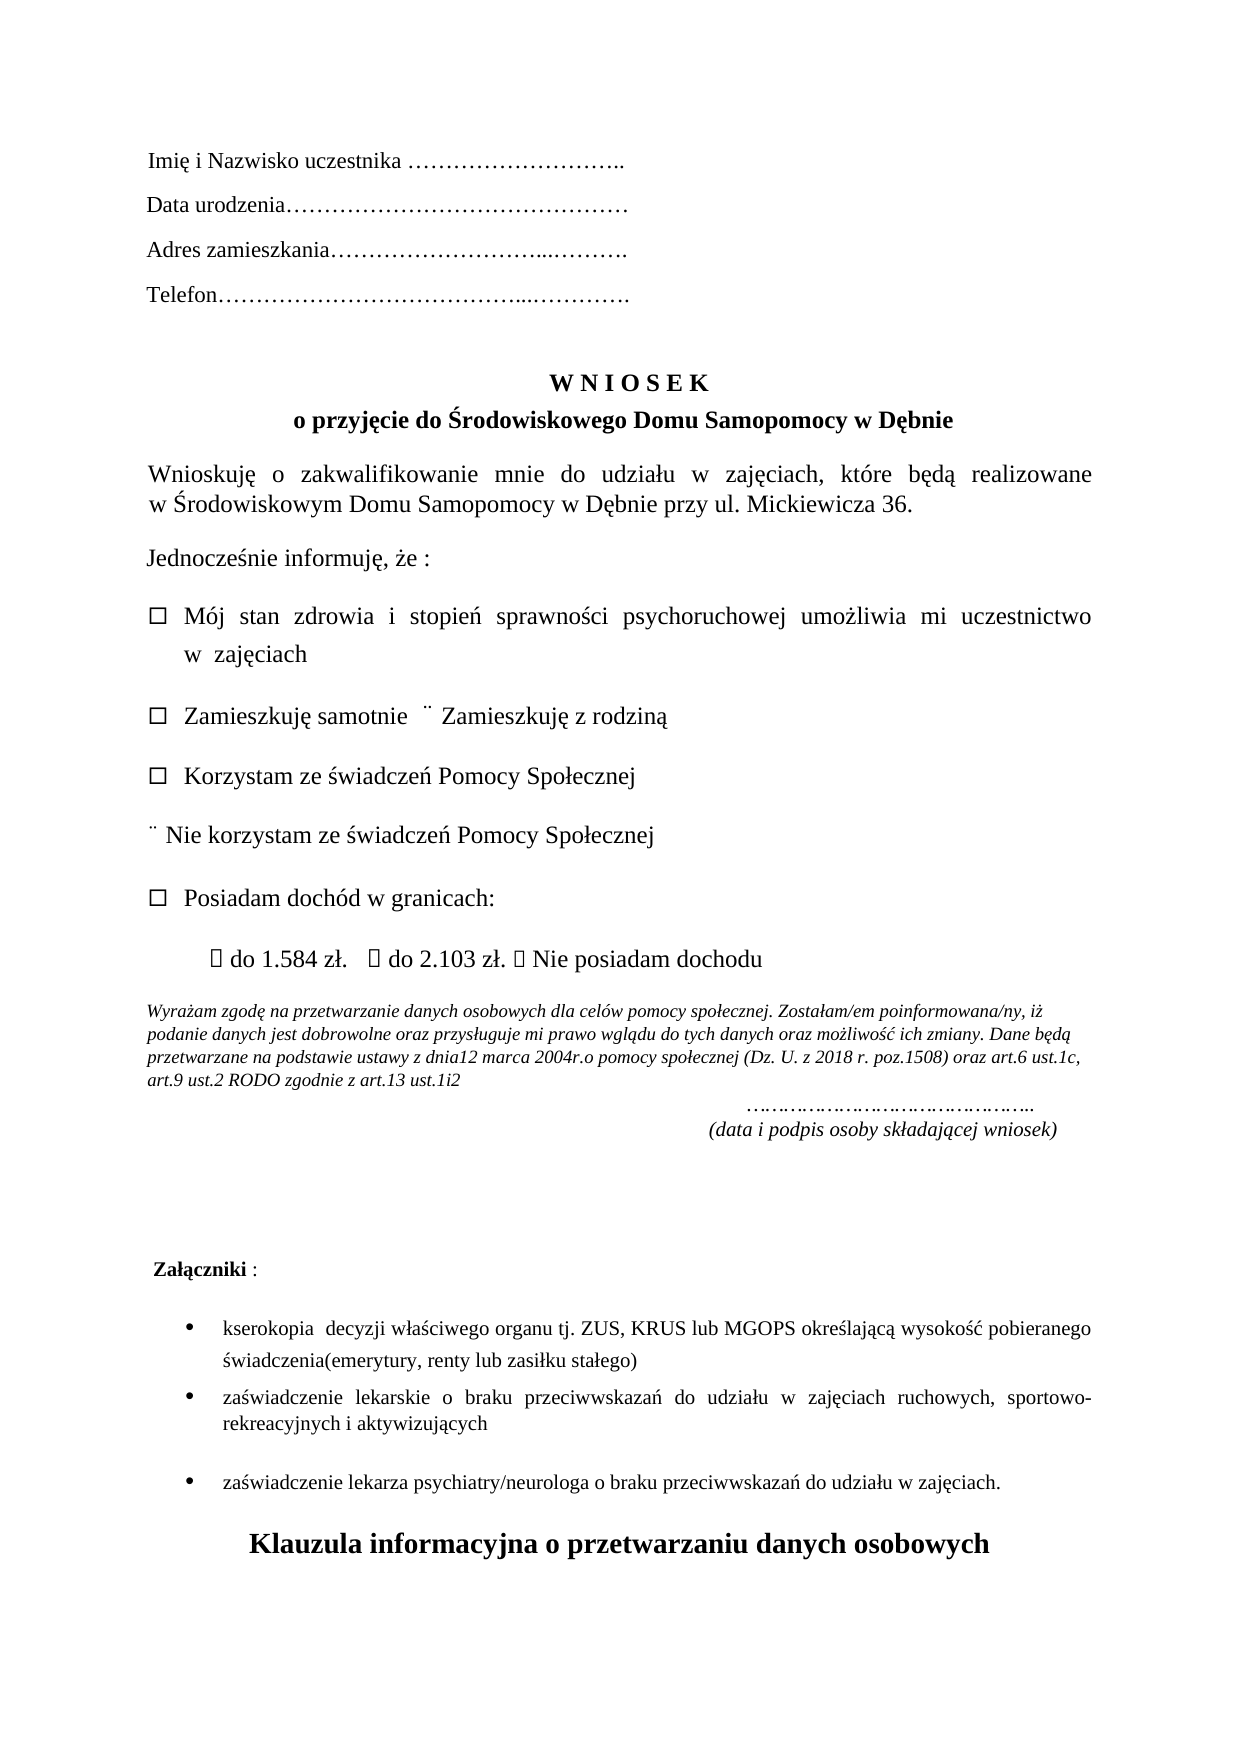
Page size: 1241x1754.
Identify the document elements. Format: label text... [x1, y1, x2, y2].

subtitle Klauzula informacyjna o przetwarzaniu danych osobowych [147, 1527, 1093, 1560]
list  do 1.584 zł.  do 2.103 zł.  Nie posiadam dochodu [183, 941, 1093, 975]
list Zamieszkuję samotnie ¨ Zamieszkuję z rodziną [148, 697, 1093, 731]
text o przyjęcie do Środowiskowego Domu Samopomocy w Dębnie [293, 405, 1093, 434]
list kserokopia decyzji właściwego organu tj. ZUS, KRUS lub MGOPS określającą wysokość pobieranego świadczenia(emerytury, renty lub zasiłku stałego) [185, 1312, 1093, 1372]
list Korzystam ze świadczeń Pomocy Społecznej [148, 761, 1093, 790]
list zaświadczenie lekarza psychiatry/neurologa o braku przeciwwskazań do udziału w zajęciach. [185, 1466, 1093, 1495]
list Mój stan zdrowia i stopień sprawności psychoruchowej umożliwia mi uczestnictwo w zajęciach [148, 601, 1093, 668]
text ……………………………………….. [747, 1091, 1093, 1116]
text Jednocześnie informuję, że : [146, 543, 1093, 571]
text Załączniki : [148, 1257, 1093, 1281]
text Adres zamieszkania………………………...………. [146, 236, 1093, 263]
text ¨ Nie korzystam ze świadczeń Pomocy Społecznej [146, 819, 686, 850]
text Wnioskuję o zakwalifikowanie mnie do udziału w zajęciach, które będą realizowane w Środowiskowym Domu Samopomocy w Dębnie przy ul. Mickiewicza 36. [148, 459, 1093, 518]
list zaświadczenie lekarskie o braku przeciwwskazań do udziału w zajęciach ruchowych, sportowo- rekreacyjnych i aktywizujących [185, 1381, 1093, 1435]
text (data i podpis osoby składającej wniosek) [146, 1117, 1093, 1141]
text Data urodzenia……………………………………… [146, 192, 1093, 218]
list Posiadam dochód w granicach: [148, 883, 1093, 911]
text Telefon…………………………………...…………. [146, 281, 1093, 308]
text Wyrażam zgodę na przetwarzanie danych osobowych dla celów pomocy społecznej. Zostałam/em poinformowana/ny, iż podanie danych jest dobrowolne oraz przysługuje mi prawo wglądu do tych danych oraz możliwość ich zmiany. Dane będą przetwarzane na podstawie ustawy z dnia12 marca 2004r.o pomocy społecznej (Dz. U. z 2018 r. poz.1508) oraz art.6 ust.1c, art.9 ust.2 RODO zgodnie z art.13 ust.1i2 [146, 1000, 1093, 1090]
text Imię i Nazwisko uczestnika ……………………….. [148, 148, 1093, 174]
text W N I O S E K [549, 368, 1093, 396]
